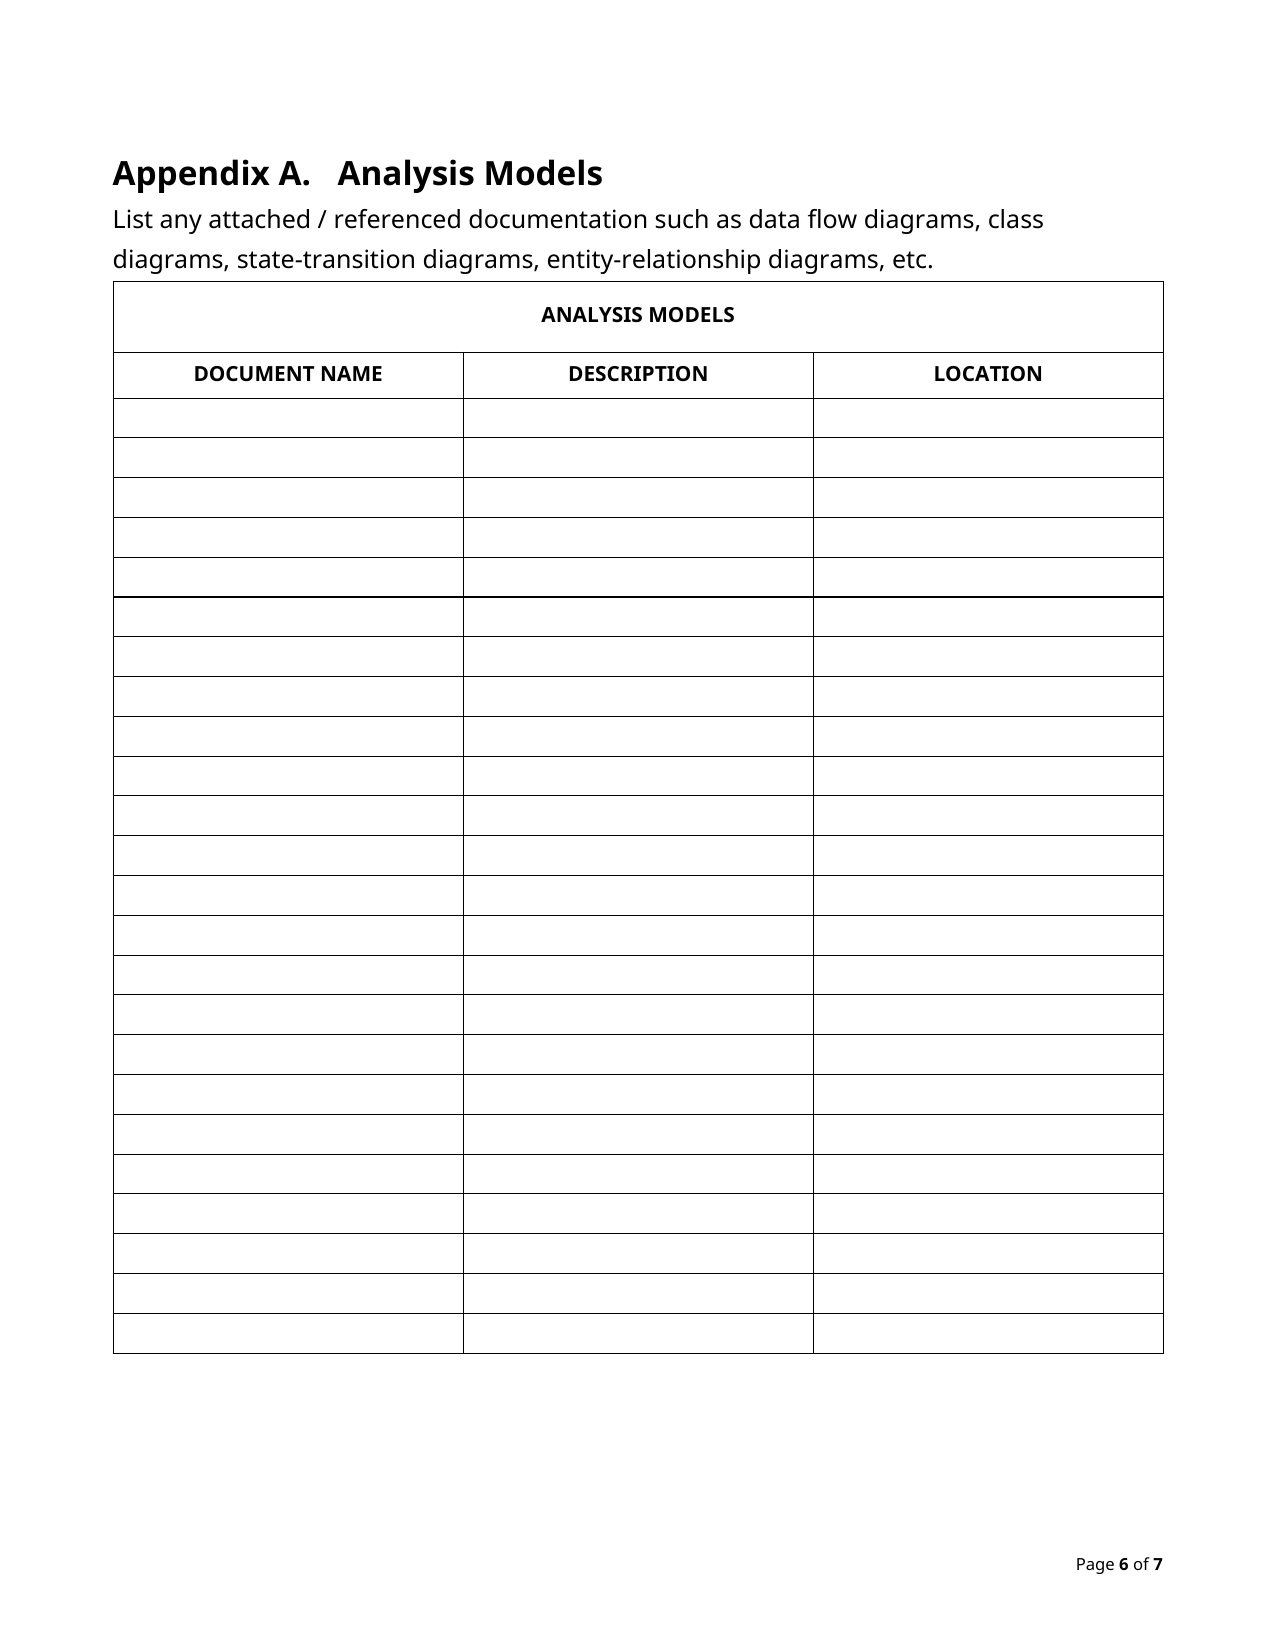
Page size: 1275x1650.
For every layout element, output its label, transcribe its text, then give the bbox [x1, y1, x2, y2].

table_cell [464, 995, 813, 1034]
table_cell [114, 478, 463, 517]
table_cell [814, 836, 1163, 875]
table_cell [464, 717, 813, 756]
table_cell [814, 717, 1163, 756]
table_cell [814, 1274, 1163, 1313]
table_cell [464, 836, 813, 875]
table_cell [114, 796, 463, 835]
table_cell [814, 518, 1163, 557]
table_cell [464, 677, 813, 716]
table_cell [114, 399, 463, 437]
table_cell [464, 1274, 813, 1313]
table_cell [464, 1194, 813, 1233]
table_cell DOCUMENT NAME [114, 353, 463, 397]
table_cell [814, 399, 1163, 437]
table_cell [814, 598, 1163, 636]
table_cell [464, 1234, 813, 1273]
table_cell [464, 399, 813, 437]
table_cell [114, 876, 463, 915]
table_cell [114, 1274, 463, 1313]
table_cell [814, 1234, 1163, 1273]
table_cell [114, 1314, 463, 1352]
table_cell DESCRIPTION [464, 353, 813, 397]
text Analysis Models [112, 150, 1275, 195]
table_cell [114, 677, 463, 716]
table_cell [814, 876, 1163, 915]
table_cell [814, 478, 1163, 517]
table_cell [814, 796, 1163, 835]
table_cell [114, 995, 463, 1034]
table_cell [814, 916, 1163, 954]
table_cell [114, 757, 463, 795]
table_cell [114, 1115, 463, 1153]
table_cell [464, 1075, 813, 1114]
table_cell [114, 438, 463, 477]
table_cell [814, 1115, 1163, 1153]
table_cell [814, 558, 1163, 596]
table_cell [464, 876, 813, 915]
table_cell [464, 598, 813, 636]
table_cell [464, 558, 813, 596]
table_cell [814, 757, 1163, 795]
table_cell [814, 995, 1163, 1034]
table_cell [114, 1234, 463, 1273]
table_cell [114, 1035, 463, 1074]
table_cell [814, 438, 1163, 477]
table_cell [464, 956, 813, 994]
table_cell [464, 1115, 813, 1153]
table_cell [114, 956, 463, 994]
table_cell [114, 558, 463, 596]
table_cell [464, 796, 813, 835]
table_cell [464, 637, 813, 676]
table_cell [114, 637, 463, 676]
table_cell [464, 478, 813, 517]
table_cell [464, 916, 813, 954]
table_header ANALYSIS MODELS [114, 282, 1163, 352]
table_cell [464, 438, 813, 477]
table_cell [114, 836, 463, 875]
table_cell [464, 1035, 813, 1074]
table_cell [114, 717, 463, 756]
table_cell [464, 1314, 813, 1352]
table_cell [814, 1314, 1163, 1352]
table_cell [464, 518, 813, 557]
table_cell [464, 1155, 813, 1193]
table_cell [814, 637, 1163, 676]
table_cell [814, 1075, 1163, 1114]
table_cell [114, 916, 463, 954]
table_cell [114, 1194, 463, 1233]
table_cell [114, 518, 463, 557]
table_cell [114, 598, 463, 636]
text List any attached / referenced documentation such as data flow diagrams, class diagrams, state-transition diagrams, entity-relationship diagrams, etc. [112, 202, 1162, 275]
table_cell [114, 1155, 463, 1193]
table_cell [114, 1075, 463, 1114]
table_cell [814, 1194, 1163, 1233]
table_cell [814, 677, 1163, 716]
table_cell [814, 956, 1163, 994]
table_cell [464, 757, 813, 795]
table_cell LOCATION [814, 353, 1163, 397]
table_cell [814, 1035, 1163, 1074]
table_cell [814, 1155, 1163, 1193]
